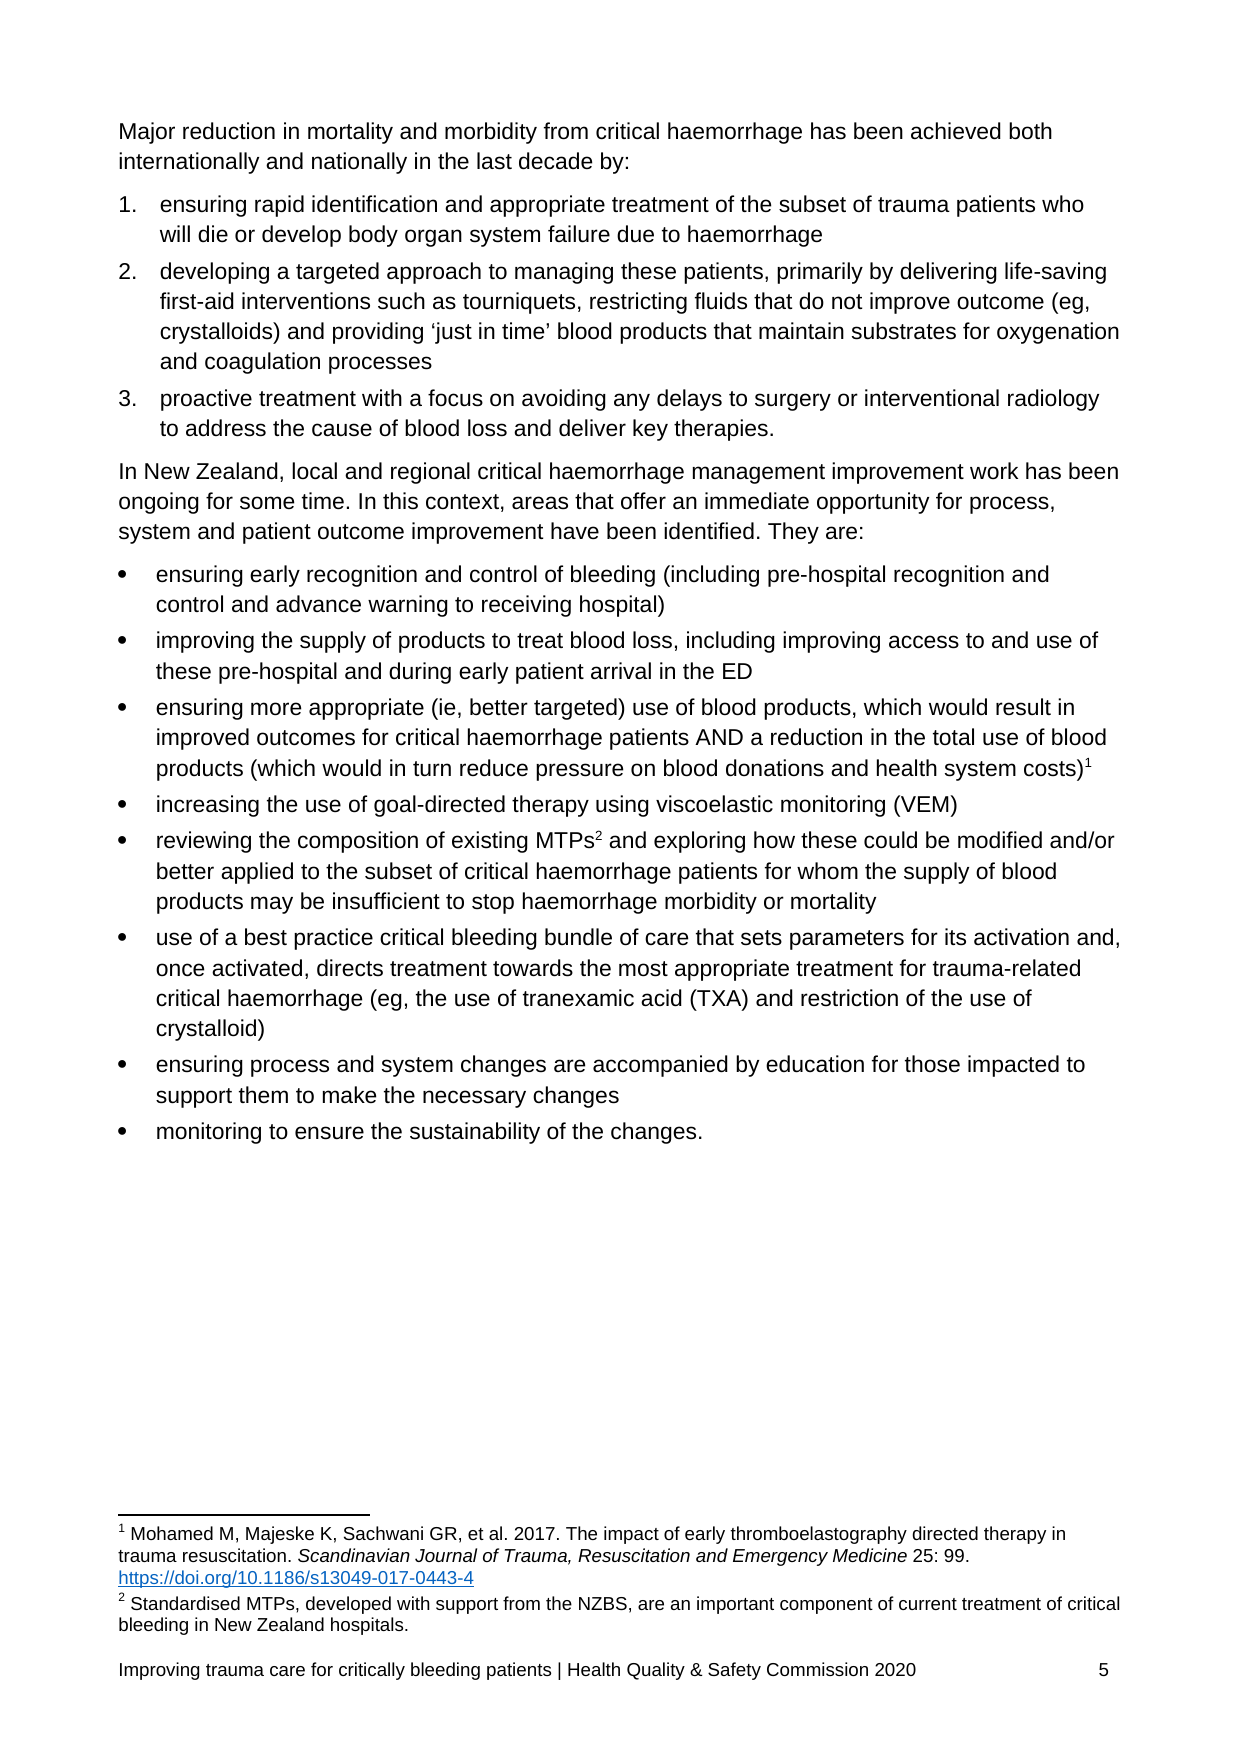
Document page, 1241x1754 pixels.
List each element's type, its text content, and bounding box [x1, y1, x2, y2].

list use of a best practice critical bleeding bundle of care that sets parameters for its activation and, once activated, directs treatment towards the most appropriate treatment for trauma-related critical haemorrhage (eg, the use of tranexamic acid (TXA) and restriction of the use of crystalloid) [118, 924, 1122, 1041]
list increasing the use of goal-directed therapy using viscoelastic monitoring (VEM) [118, 791, 1122, 817]
text In New Zealand, local and regional critical haemorrhage management improvement work has been ongoing for some time. In this context, areas that offer an immediate opportunity for process, system and patient outcome improvement have been identified. They are: [118, 458, 1122, 544]
list improving the supply of products to treat blood loss, including improving access to and use of these pre-hospital and during early patient arrival in the ED [118, 627, 1122, 684]
list reviewing the composition of existing MTPs and exploring how these could be modified and/or better applied to the subset of critical haemorrhage patients for whom the supply of blood products may be insufficient to stop haemorrhage morbidity or mortality [118, 827, 1122, 914]
list proactive treatment with a focus on avoiding any delays to surgery or interventional radiology to address the cause of blood loss and deliver key therapies. [118, 385, 1122, 441]
list ensuring process and system changes are accompanied by education for those impacted to support them to make the necessary changes [118, 1051, 1122, 1108]
list ensuring more appropriate (ie, better targeted) use of blood products, which would result in improved outcomes for critical haemorrhage patients AND a reduction in the total use of blood products (which would in turn reduce pressure on blood donations and health system costs) [118, 694, 1122, 781]
text Major reduction in mortality and morbidity from critical haemorrhage has been achieved both internationally and nationally in the last decade by: [118, 118, 1122, 175]
list monitoring to ensure the sustainability of the changes. [118, 1118, 1122, 1144]
list developing a targeted approach to managing these patients, primarily by delivering life-saving first-aid interventions such as tourniquets, restricting fluids that do not improve outcome (eg, crystalloids) and providing ‘just in time’ blood products that maintain substrates for oxygenation and coagulation processes [118, 258, 1122, 375]
list ensuring early recognition and control of bleeding (including pre-hospital recognition and control and advance warning to receiving hospital) [118, 561, 1122, 617]
list ensuring rapid identification and appropriate treatment of the subset of trauma patients who will die or develop body organ system failure due to haemorrhage [118, 191, 1122, 248]
